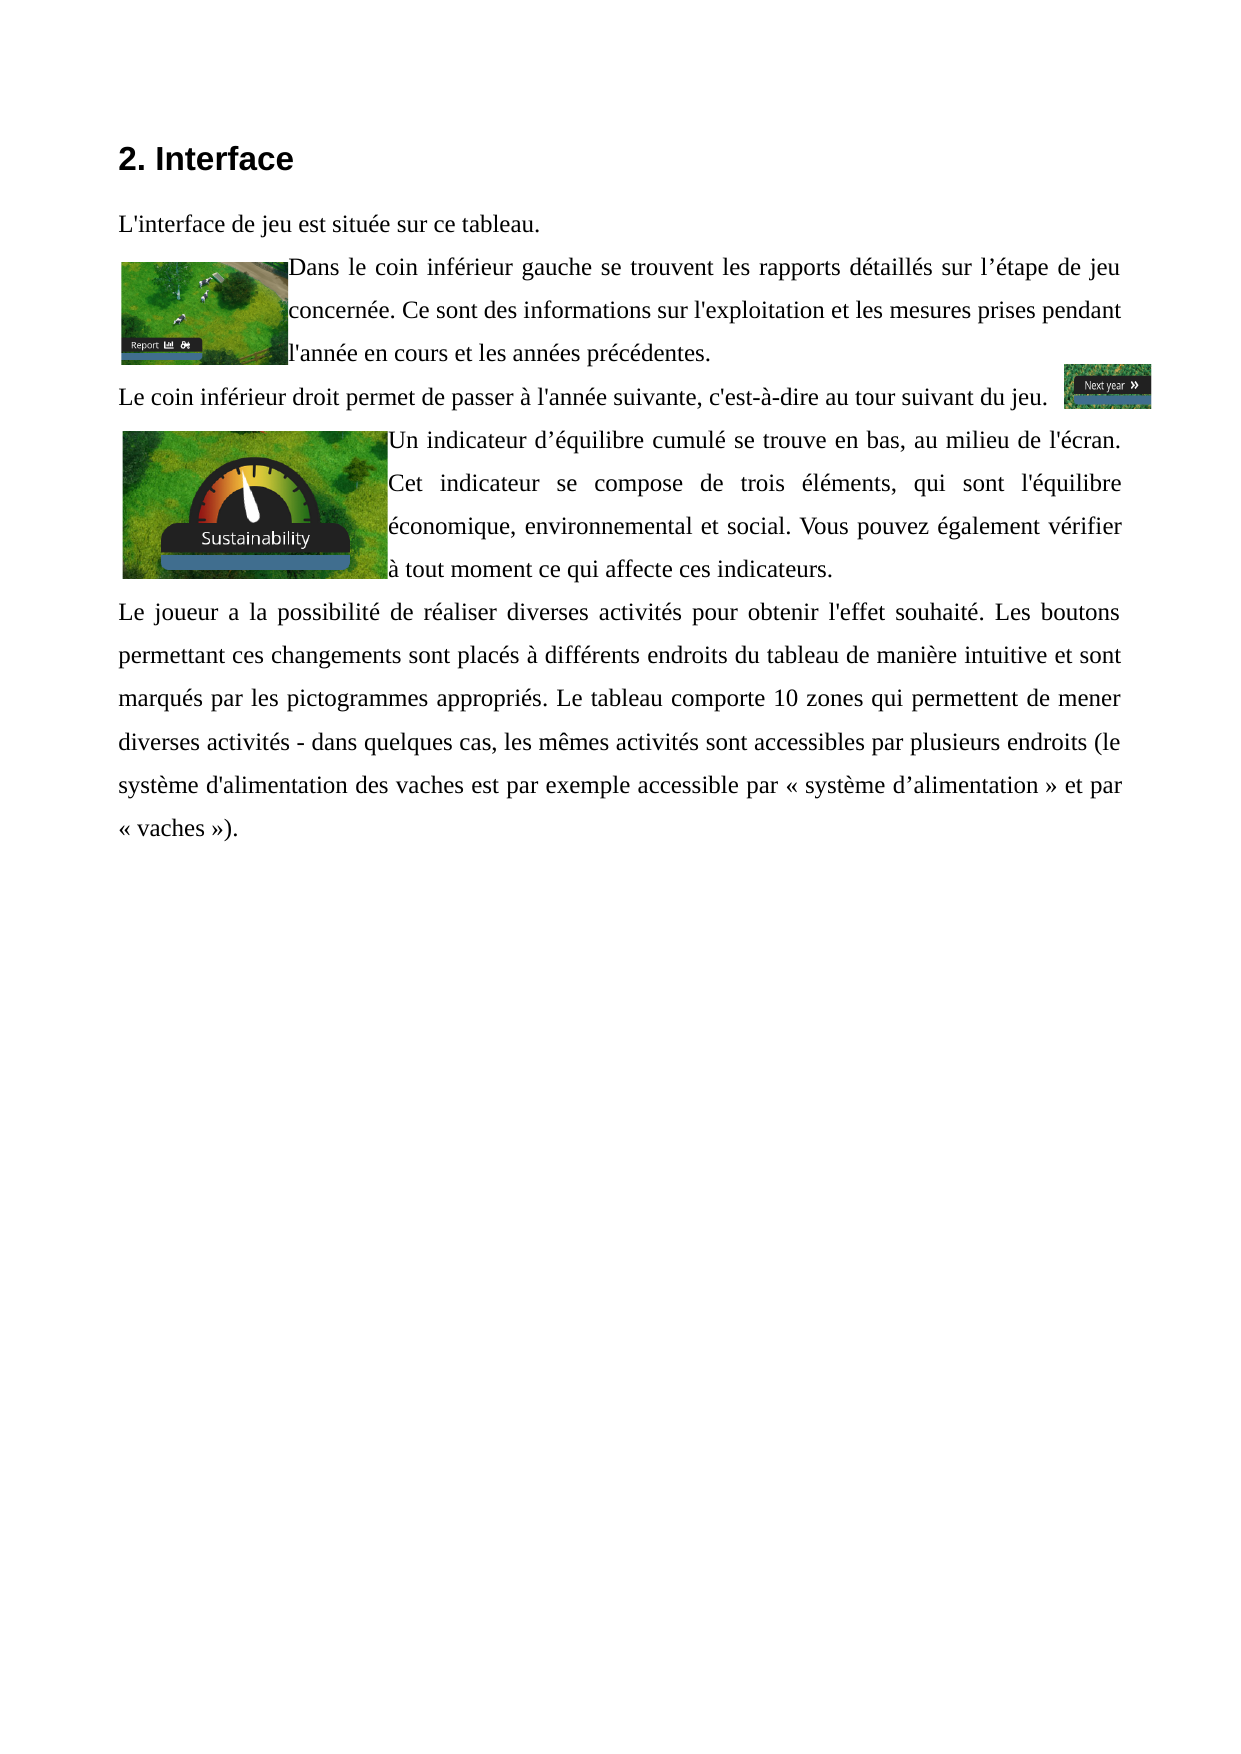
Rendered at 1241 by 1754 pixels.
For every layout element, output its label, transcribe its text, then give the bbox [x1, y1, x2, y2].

text Un indicateur d’équilibre cumulé se trouve en bas, au milieu de l'écran. Cet indicateur se compose de trois éléments, qui sont l'équilibre économique, environnemental et social. Vous pouvez également vérifier à tout moment ce qui affecte ces indicateurs. [118, 425, 1122, 583]
picture [121, 262, 289, 365]
text Dans le coin inférieur gauche se trouvent les rapports détaillés sur l’étape de jeu concernée. Ce sont des informations sur l'exploitation et les mesures prises pendant l'année en cours et les années précédentes. [118, 252, 1122, 367]
picture [122, 431, 388, 579]
text Le coin inférieur droit permet de passer à l'année suivante, c'est-à-dire au tour suivant du jeu. [118, 382, 1122, 410]
text Le joueur a la possibilité de réaliser diverses activités pour obtenir l'effet souhaité. Les boutons permettant ces changements sont placés à différents endroits du tableau de manière intuitive et sont marqués par les pictogrammes appropriés. Le tableau comporte 10 zones qui permettent de mener diverses activités - dans quelques cas, les mêmes activités sont accessibles par plusieurs endroits (le système d'alimentation des vaches est par exemple accessible par « système d’alimentation » et par « vaches »). [118, 597, 1122, 842]
subtitle 2. Interface [118, 139, 1122, 177]
picture [1064, 364, 1152, 409]
text L'interface de jeu est située sur ce tableau. [118, 209, 1122, 238]
